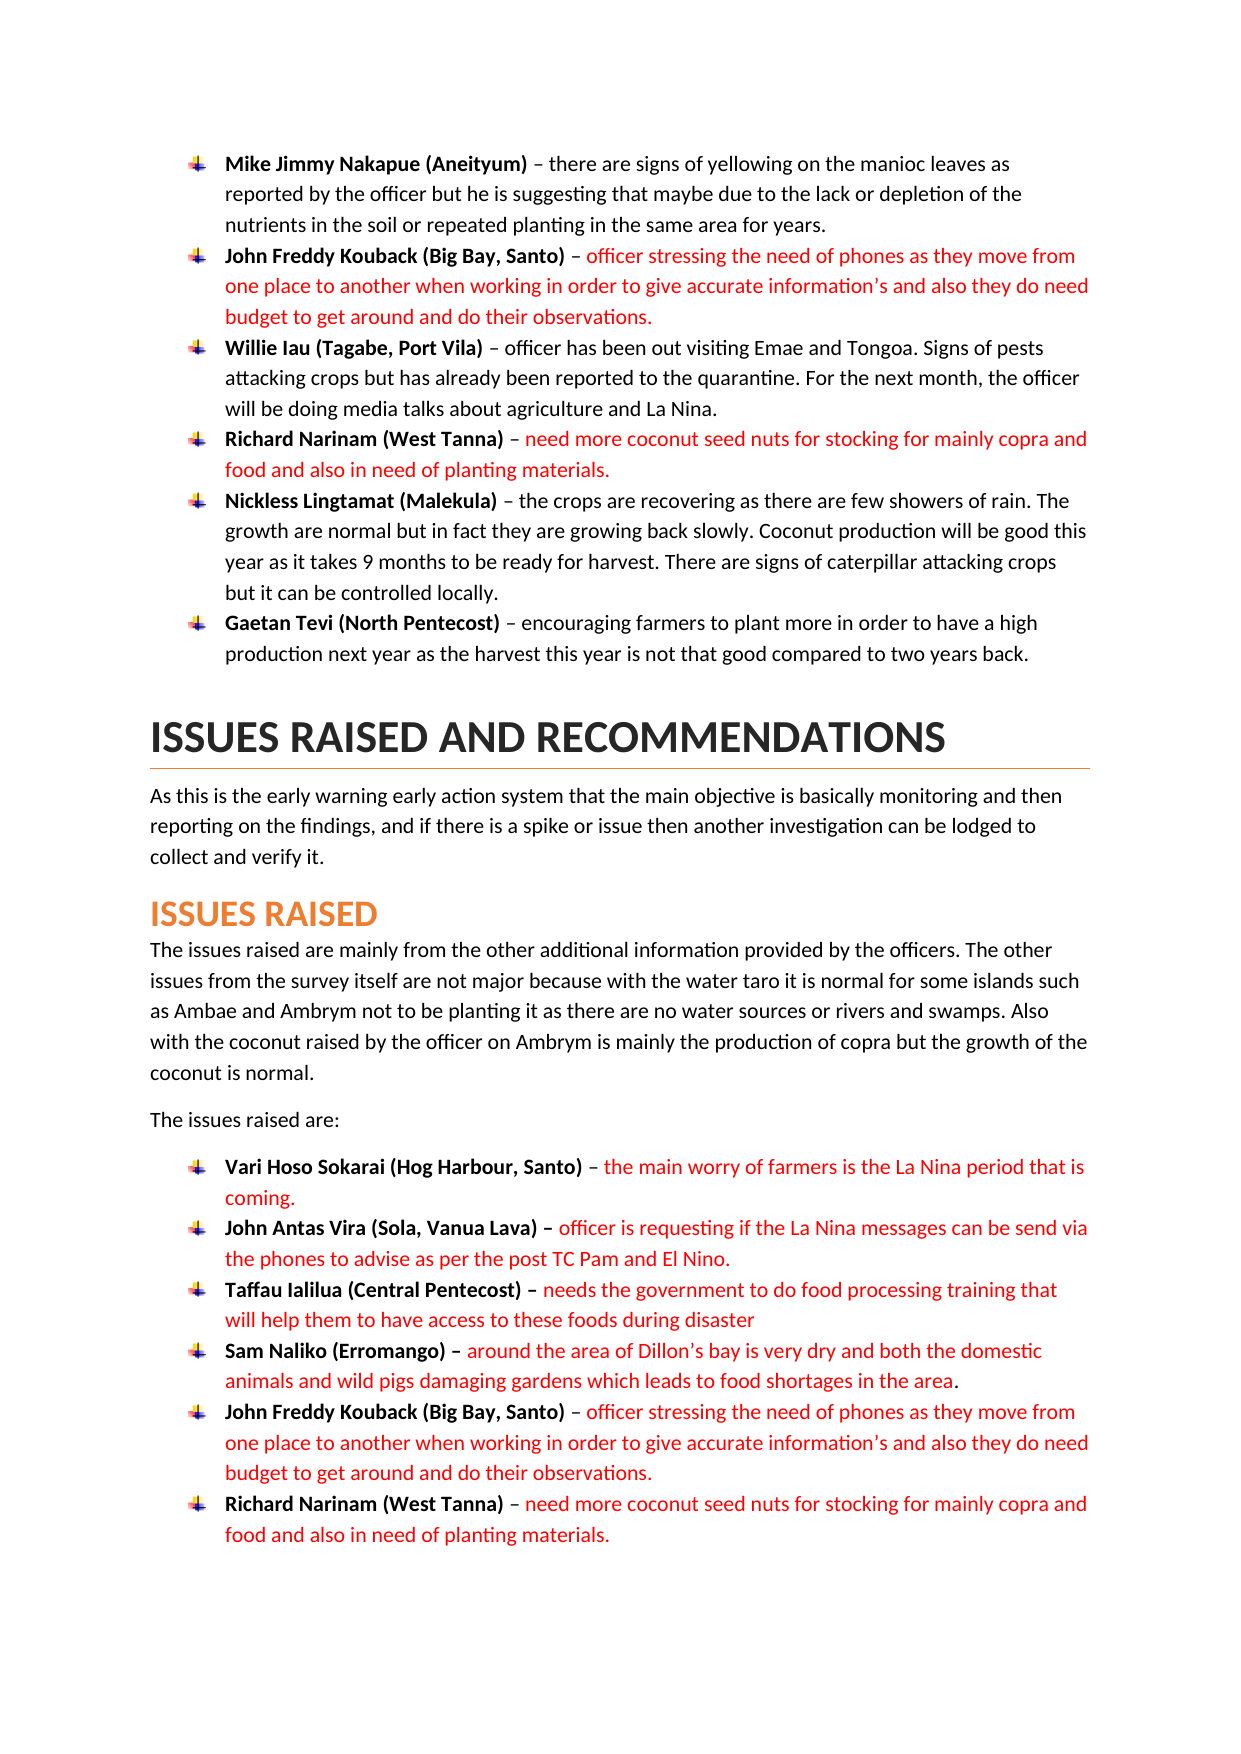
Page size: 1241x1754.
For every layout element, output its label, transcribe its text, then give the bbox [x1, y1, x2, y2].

picture [188, 491, 206, 509]
picture [188, 1341, 206, 1359]
picture [188, 338, 206, 355]
picture [188, 1280, 206, 1297]
list Gaetan Tevi (North Pentecost) – encouraging farmers to plant more in order to have a high production next year as the harvest this year is not that good compared to two years back. [187, 609, 1090, 667]
picture [188, 154, 206, 172]
list Mike Jimmy Nakapue (Aneityum) – there are signs of yellowing on the manioc leaves as reported by the officer but he is suggesting that maybe due to the lack or depletion of the nutrients in the soil or repeated planting in the same area for years. [187, 150, 1090, 238]
picture [188, 1158, 206, 1175]
list Taffau Ialilua (Central Pentecost) – needs the government to do food processing training that will help them to have access to these foods during disaster [187, 1276, 1090, 1333]
list John Antas Vira (Sola, Vanua Lava) – officer is requesting if the La Nina messages can be send via the phones to advise as per the post TC Pam and El Nino. [187, 1214, 1090, 1272]
list John Freddy Kouback (Big Bay, Santo) – officer stressing the need of phones as they move from one place to another when working in order to give accurate information’s and also they do need budget to get around and do their observations. [187, 242, 1090, 330]
subtitle ISSUES RAISED [150, 890, 1090, 936]
picture [188, 1219, 206, 1236]
picture [188, 246, 206, 264]
list Richard Narinam (West Tanna) – need more coconut seed nuts for stocking for mainly copra and food and also in need of planting materials. [187, 426, 1090, 483]
list Nickless Lingtamat (Malekula) – the crops are recovering as there are few showers of rain. The growth are normal but in fact they are growing back slowly. Coconut production will be good this year as it takes 9 months to be ready for harvest. There are signs of caterpillar attacking crops but it can be controlled locally. [187, 487, 1090, 605]
list Sam Naliko (Erromango) – around the area of Dillon’s bay is very dry and both the domestic animals and wild pigs damaging gardens which leads to food shortages in the area. [187, 1337, 1090, 1394]
list John Freddy Kouback (Big Bay, Santo) – officer stressing the need of phones as they move from one place to another when working in order to give accurate information’s and also they do need budget to get around and do their observations. [187, 1398, 1090, 1486]
list Richard Narinam (West Tanna) – need more coconut seed nuts for stocking for mainly copra and food and also in need of planting materials. [187, 1490, 1090, 1547]
picture [188, 1494, 206, 1512]
subtitle ISSUES RAISED AND RECOMMENDATIONS [150, 708, 1090, 768]
text The issues raised are mainly from the other additional information provided by the officers. The other issues from the survey itself are not major because with the water taro it is normal for some islands such as Ambae and Ambrym not to be planting it as there are no water sources or rivers and swamps. Also with the coconut raised by the officer on Ambrym is mainly the production of copra but the growth of the coconut is normal. [150, 936, 1090, 1085]
text The issues raised are: [150, 1106, 1090, 1133]
picture [188, 1403, 206, 1420]
list Willie Iau (Tagabe, Port Vila) – officer has been out visiting Emae and Tongoa. Signs of pests attacking crops but has already been reported to the quarantine. For the next month, the officer will be doing media talks about agriculture and La Nina. [187, 334, 1090, 422]
picture [188, 614, 206, 631]
list Vari Hoso Sokarai (Hog Harbour, Santo) – the main worry of farmers is the La Nina period that is coming. [187, 1153, 1090, 1211]
text As this is the early warning early action system that the main objective is basically monitoring and then reporting on the findings, and if there is a spike or issue then another investigation can be lodged to collect and verify it. [150, 782, 1090, 870]
picture [188, 430, 206, 447]
